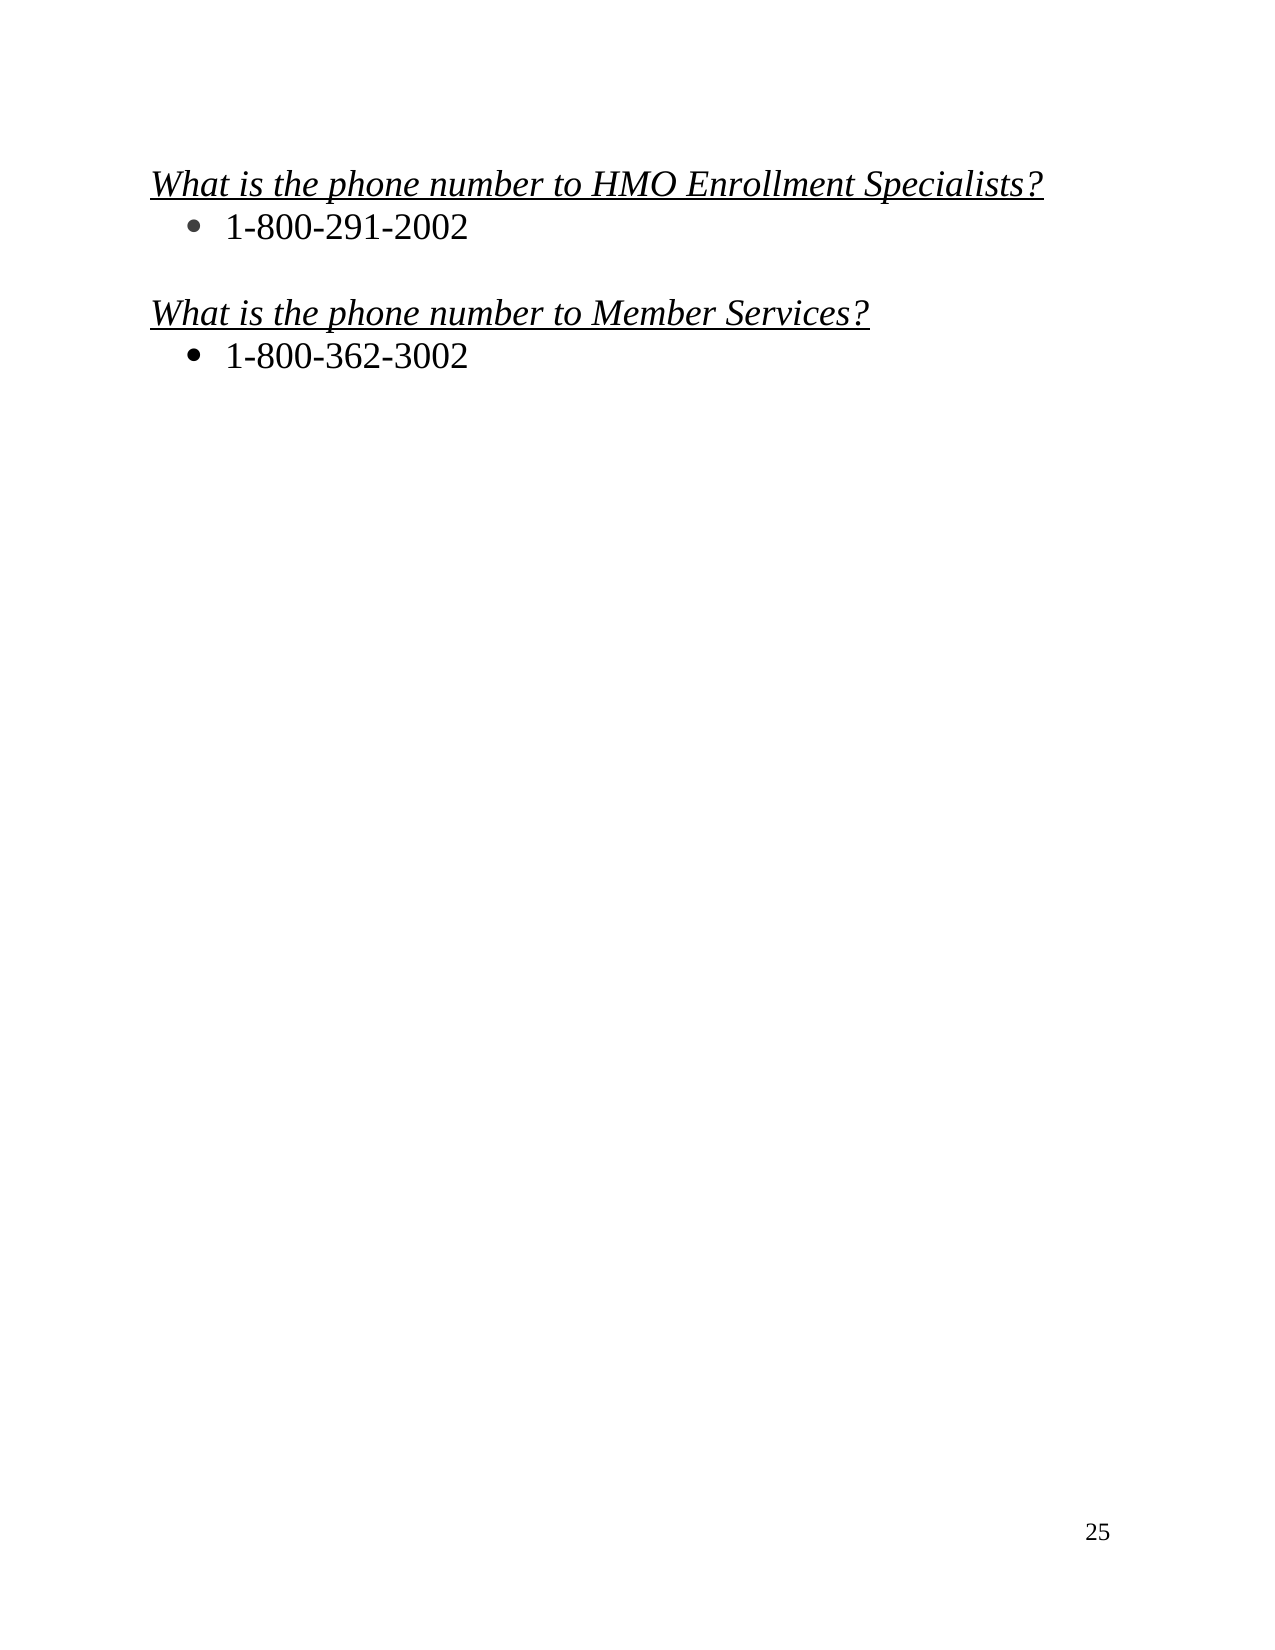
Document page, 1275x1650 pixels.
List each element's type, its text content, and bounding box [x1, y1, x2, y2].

title 1-800-291-2002 [187, 204, 1110, 247]
title What is the phone number to HMO Enrollment Specialists? [150, 161, 1110, 204]
title 1-800-362-3002 [187, 334, 1110, 377]
title What is the phone number to Member Services? [150, 291, 1110, 334]
